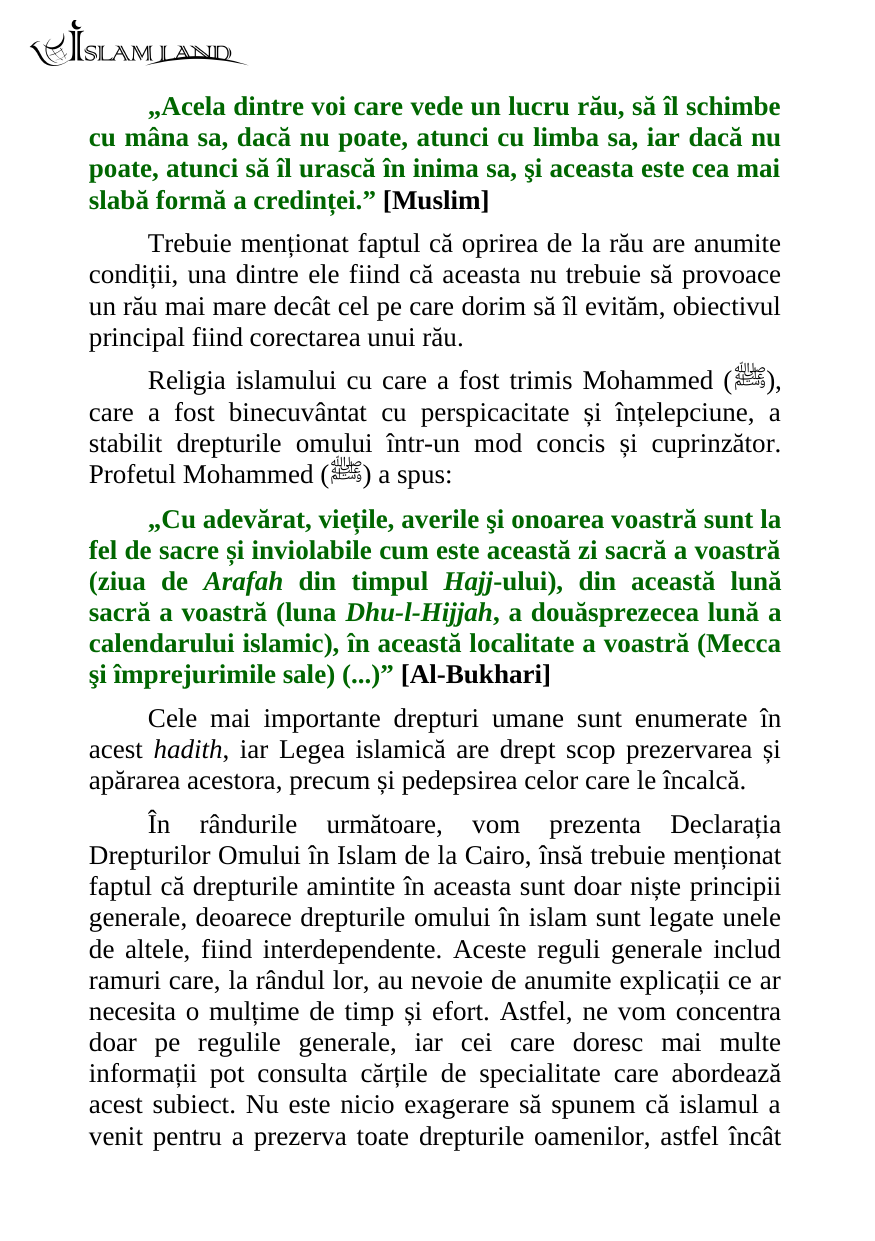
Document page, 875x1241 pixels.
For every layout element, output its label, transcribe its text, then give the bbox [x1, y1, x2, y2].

text Religia islamului cu care a fost trimis Mohammed (ﷺ), care a fost binecuvântat cu perspicacitate și înțelepciune, a stabilit drepturile omului într-un mod concis și cuprinzător. Profetul Mohammed (ﷺ) a spus: [89, 364, 782, 490]
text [89, 808, 782, 1151]
text „Cu adevărat, viețile, averile şi onoarea voastră sunt la fel de sacre și inviolabile cum este această zi sacră a voastră (ziua de Arafah din timpul Hajj-ului), din această lună sacră a voastră (luna Dhu-l-Hijjah, a douăsprezecea lună a calendarului islamic), în această localitate a voastră (Mecca şi împrejurimile sale) (...)” [Al-Bukhari] [89, 503, 782, 690]
text Cele mai importante drepturi umane sunt enumerate în acest hadith, iar Legea islamică are drept scop prezervarea și apărarea acestora, precum și pedepsirea celor care le încalcă. [89, 702, 782, 796]
text Trebuie menționat faptul că oprirea de la rău are anumite condiții, una dintre ele fiind că aceasta nu trebuie să provoace un rău mai mare decât cel pe care dorim să îl evităm, obiectivul principal fiind corectarea unui rău. [89, 227, 782, 352]
text „Acela dintre voi care vede un lucru rău, să îl schimbe cu mâna sa, dacă nu poate, atunci cu limba sa, iar dacă nu poate, atunci să îl urască în inima sa, şi aceasta este cea mai slabă formă a credinței.” [Muslim] [89, 90, 782, 215]
picture [29, 20, 249, 66]
